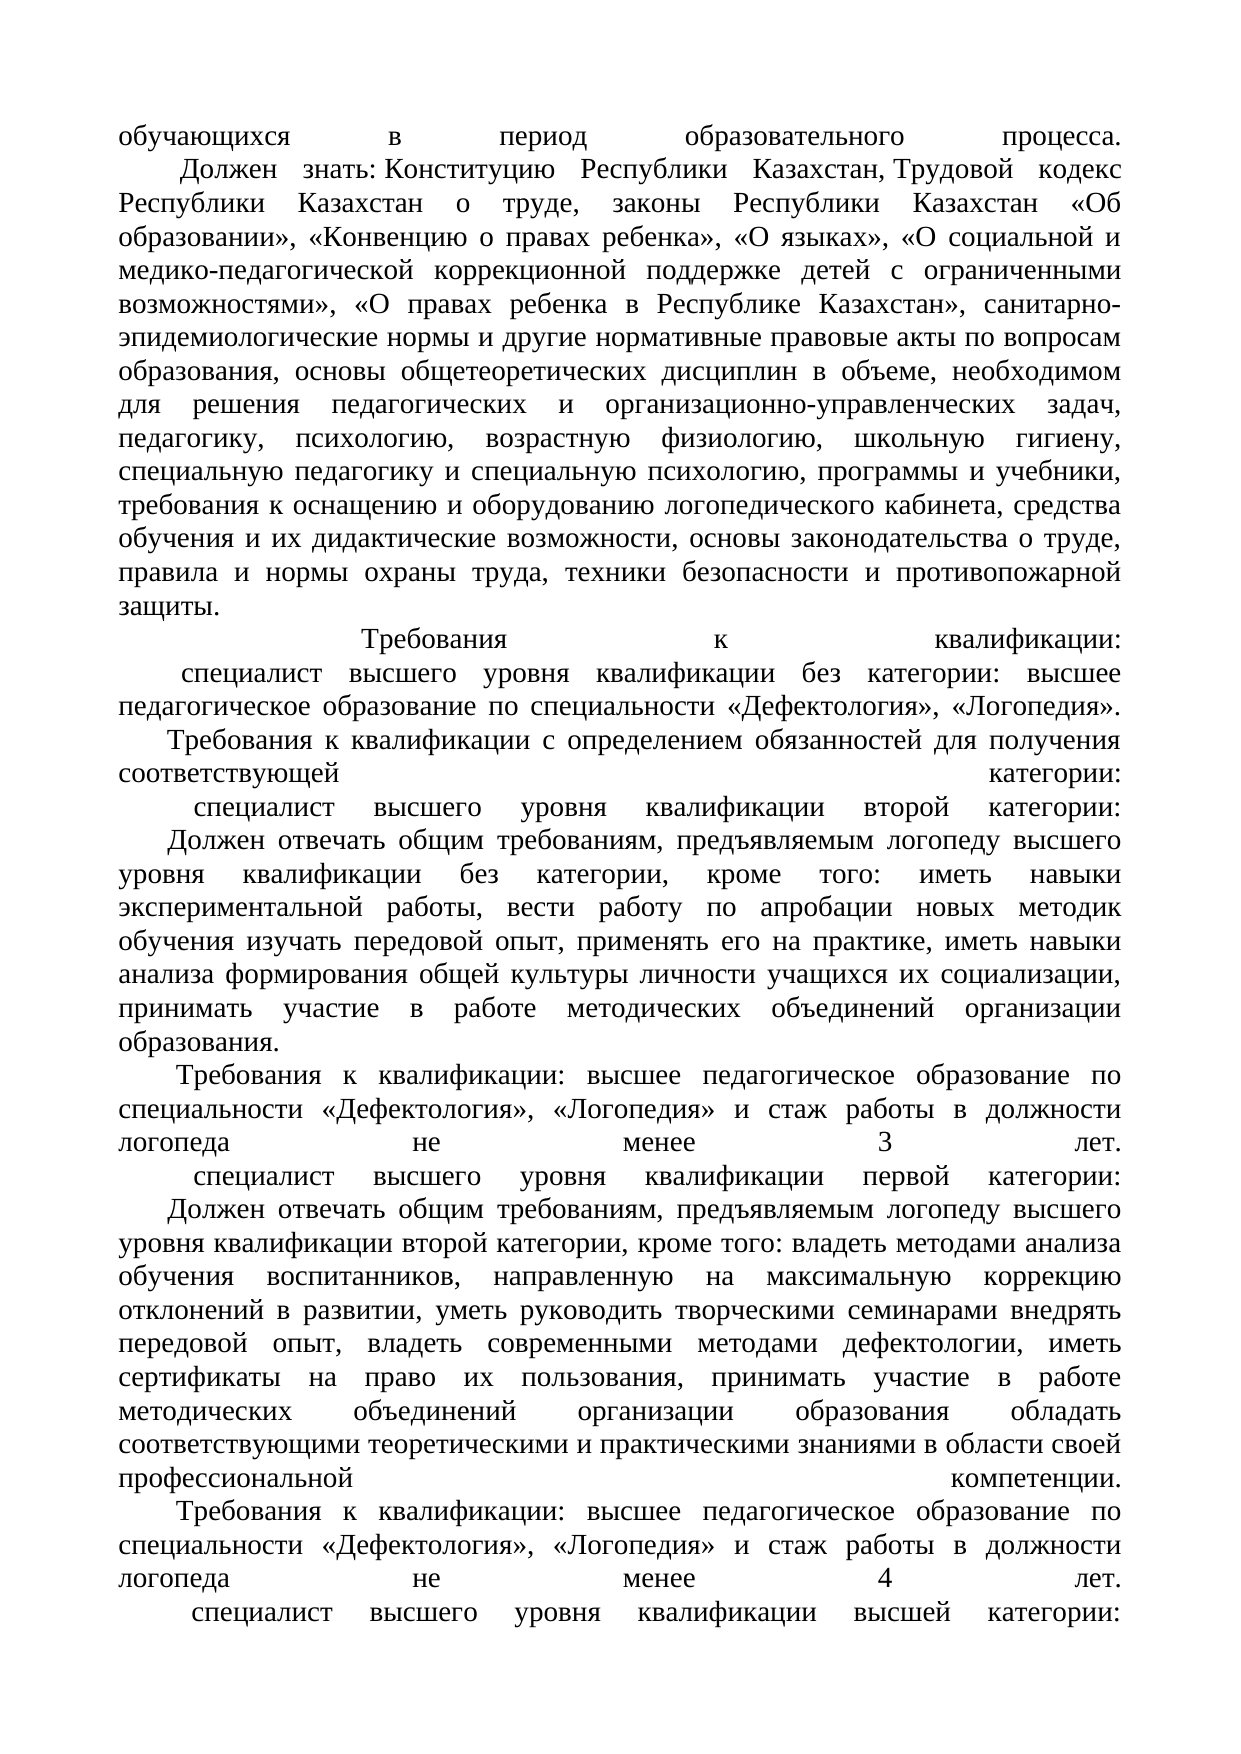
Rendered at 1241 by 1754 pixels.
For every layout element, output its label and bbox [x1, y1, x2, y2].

text [118, 118, 1122, 1627]
